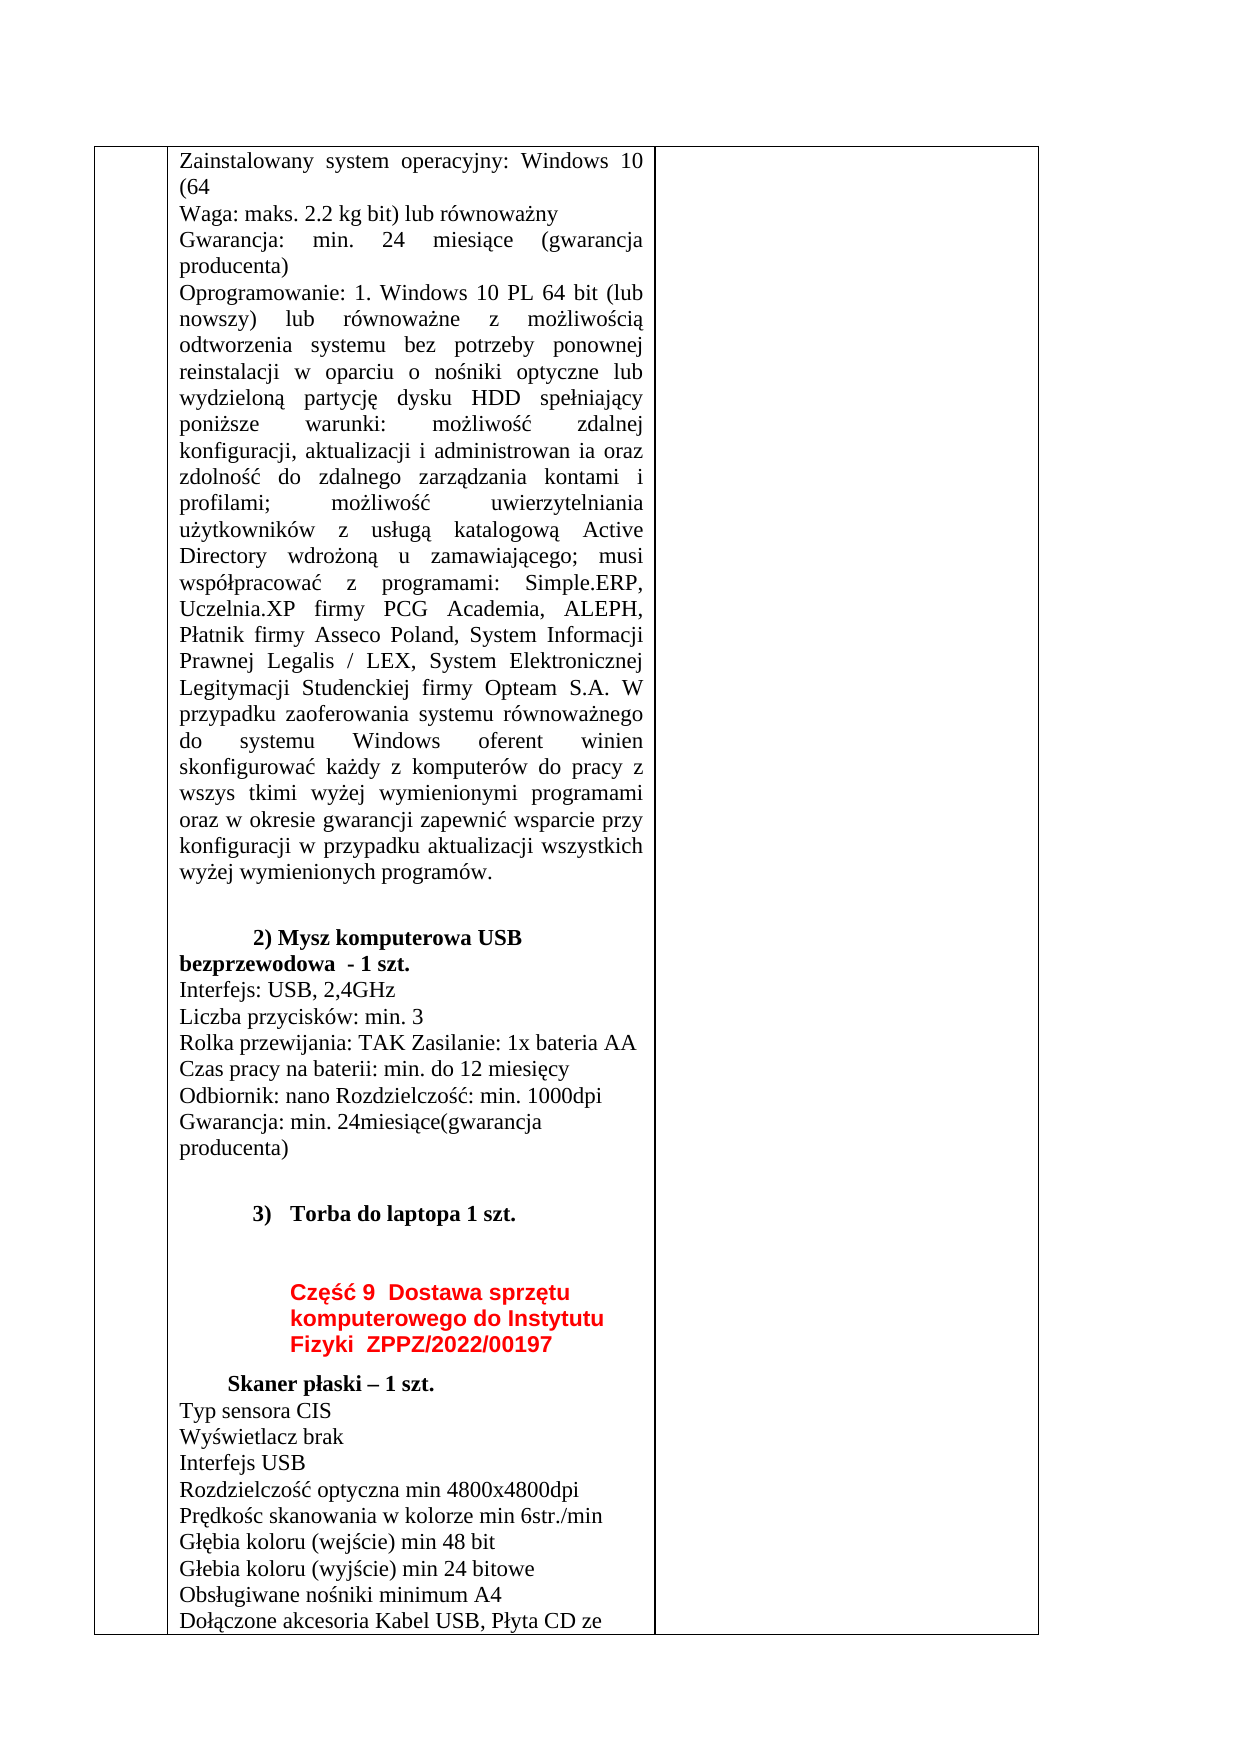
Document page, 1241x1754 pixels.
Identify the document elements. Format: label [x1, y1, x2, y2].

table_cell [168, 147, 654, 1634]
table_cell [95, 147, 167, 1634]
table_cell [656, 147, 1038, 1634]
